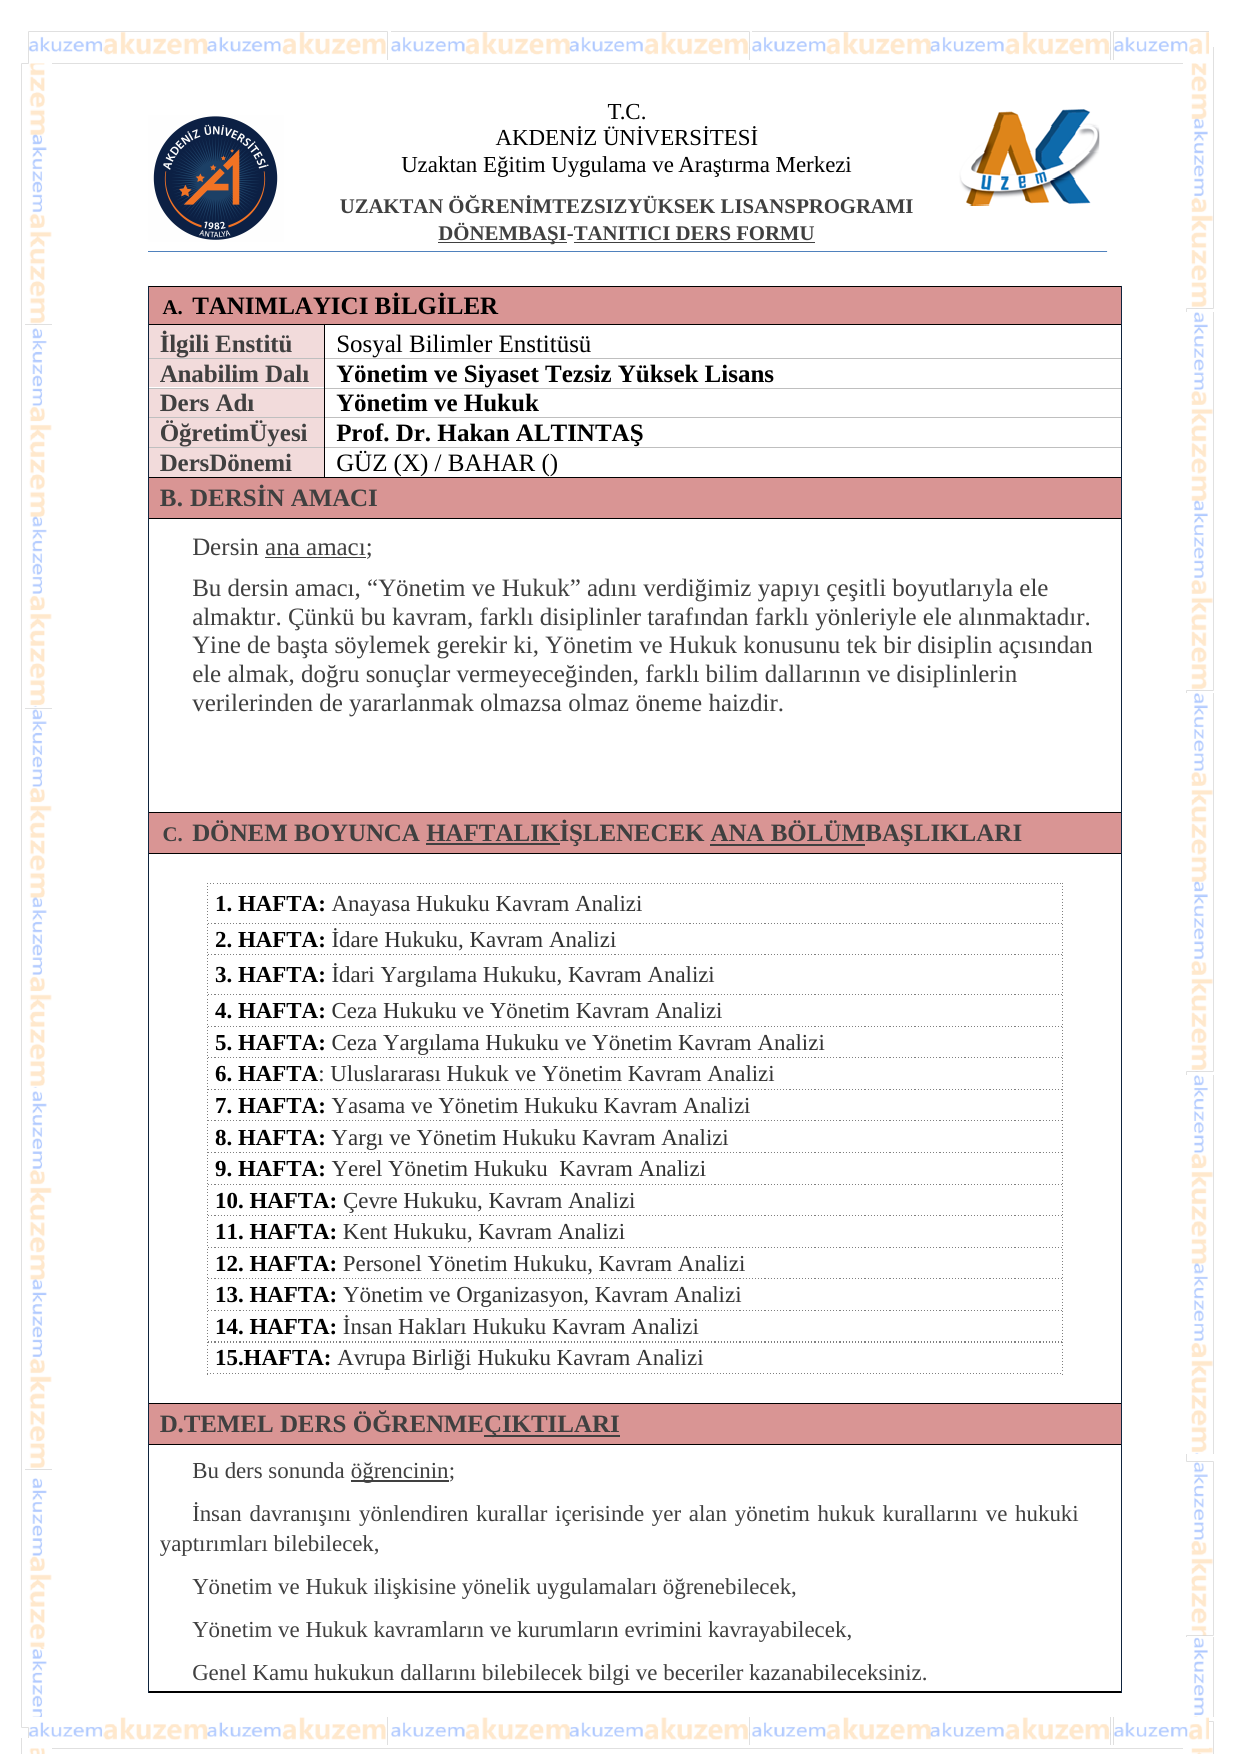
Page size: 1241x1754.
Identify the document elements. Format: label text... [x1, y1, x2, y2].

table_cell DÖNEM BOYUNCA HAFTALIKİŞLENECEK ANA BÖLÜMBAŞLIKLARI [149, 813, 1121, 853]
table_cell D.TEMEL DERS ÖĞRENMEÇIKTILARI [149, 1404, 1121, 1444]
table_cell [149, 1445, 1121, 1691]
table_cell Dersin ana amacı; Bu dersin amacı, “Yönetim ve Hukuk” adını verdiğimiz yapıyı çeşitli boyutlarıyla ele almaktır. Çünkü bu kavram, farklı disiplinler tarafından farklı yönleriyle ele alınmaktadır. Yine de başta söylemek gerekir ki, Yönetim ve Hukuk konusunu tek bir disiplin açısından ele almak, doğru sonuçlar vermeyeceğinden, farklı bilim dallarının ve disiplinlerin verilerinden de yararlanmak olmazsa olmaz öneme haizdir. [149, 519, 1121, 812]
table_cell Prof. Dr. Hakan ALTINTAŞ [325, 418, 1121, 447]
table_cell DersDönemi [149, 448, 324, 477]
picture [0, 0, 1237, 1754]
table_header TANIMLAYICI BİLGİLER [149, 287, 1121, 324]
table_cell [149, 854, 1121, 1403]
table_cell Yönetim ve Hukuk [325, 389, 1121, 417]
table_cell Yönetim ve Siyaset Tezsiz Yüksek Lisans [325, 359, 1121, 387]
table_cell Anabilim Dalı [149, 359, 324, 387]
table_cell B. DERSİN AMACI [149, 478, 1121, 518]
table_cell Ders Adı [149, 389, 324, 417]
table_cell İlgili Enstitü [149, 325, 324, 358]
table_cell ÖğretimÜyesi [149, 418, 324, 447]
table_cell Sosyal Bilimler Enstitüsü [325, 325, 1121, 358]
table_cell GÜZ (X) / BAHAR () [325, 448, 1121, 477]
